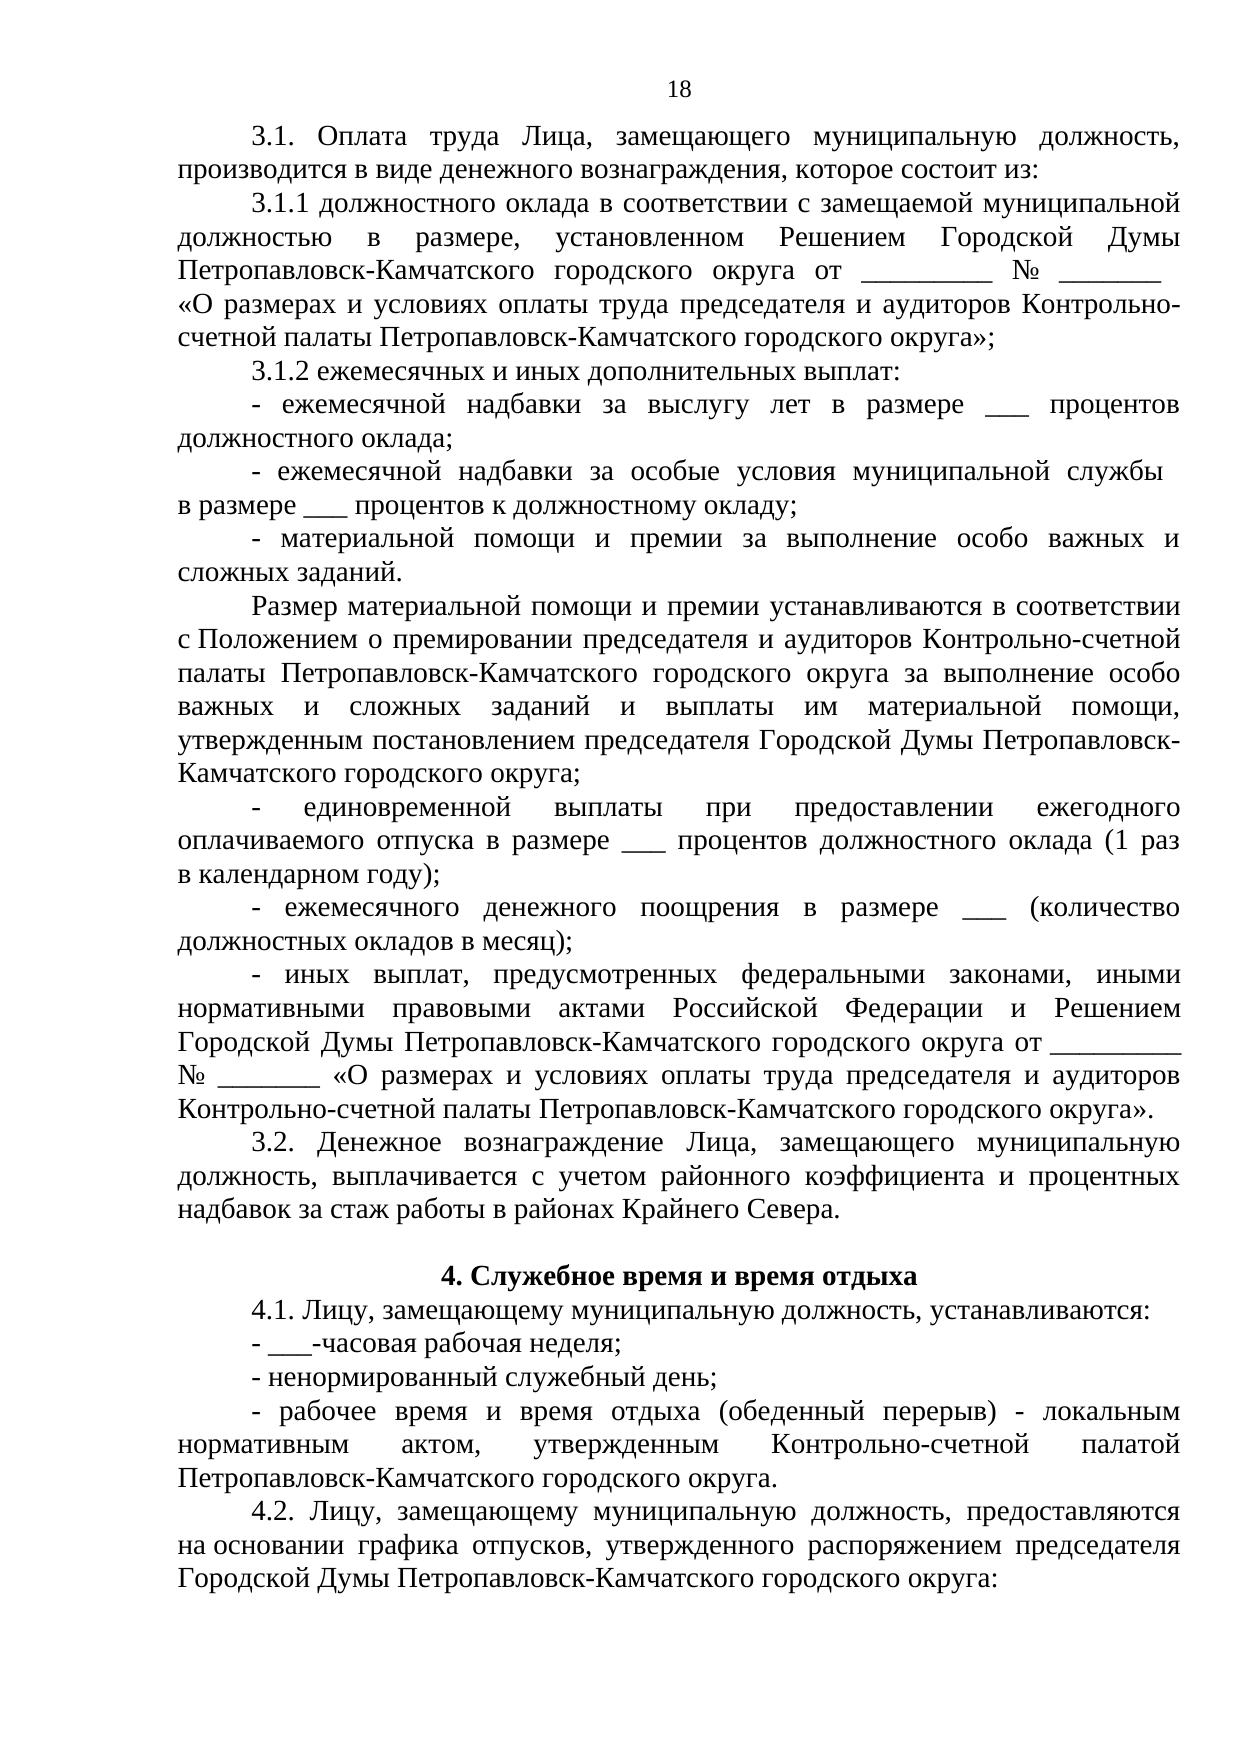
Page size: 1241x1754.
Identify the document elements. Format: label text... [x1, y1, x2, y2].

text 4.1. Лицу, замещающему муниципальную должность, устанавливаются: [177, 1292, 1181, 1326]
text - рабочее время и время отдыха (обеденный перерыв) - локальным нормативным актом, утвержденным Контрольно-счетной палатой Петропавловск-Камчатского городского округа. [177, 1393, 1181, 1493]
text 3.1.2 ежемесячных и иных дополнительных выплат: [177, 353, 1181, 386]
text - ненормированный служебный день; [177, 1359, 1181, 1393]
text 3.1. Оплата труда Лица, замещающего муниципальную должность, производится в виде денежного вознаграждения, которое состоит из: [177, 118, 1181, 185]
text - единовременной выплаты при предоставлении ежегодного оплачиваемого отпуска в размере ___ процентов должностного оклада (1 раз в календарном году); [177, 789, 1181, 889]
text Размер материальной помощи и премии устанавливаются в соответствии с Положением о премировании председателя и аудиторов Контрольно-счетной палаты Петропавловск-Камчатского городского округа за выполнение особо важных и сложных заданий и выплаты им материальной помощи, утвержденным постановлением председателя Городской Думы Петропавловск-Камчатского городского округа; [177, 588, 1181, 789]
text 3.1.1 должностного оклада в соответствии с замещаемой муниципальной должностью в размере, установленном Решением Городской Думы Петропавловск-Камчатского городского округа от _________ № _______ «О размерах и условиях оплаты труда председателя и аудиторов Контрольно-счетной палаты Петропавловск-Камчатского городского округа»; [177, 185, 1181, 353]
text - ежемесячной надбавки за особые условия муниципальной службы в размере ___ процентов к должностному окладу; [177, 453, 1181, 521]
text 4.2. Лицу, замещающему муниципальную должность, предоставляются на основании графика отпусков, утвержденного распоряжением председателя Городской Думы Петропавловск-Камчатского городского округа: [177, 1493, 1181, 1594]
text - ежемесячной надбавки за выслугу лет в размере ___ процентов должностного оклада; [177, 386, 1181, 453]
text - иных выплат, предусмотренных федеральными законами, иными нормативными правовыми актами Российской Федерации и Решением Городской Думы Петропавловск-Камчатского городского округа от _________ № _______ «О размерах и условиях оплаты труда председателя и аудиторов Контрольно-счетной палаты Петропавловск-Камчатского городского округа». [177, 957, 1181, 1124]
text - материальной помощи и премии за выполнение особо важных и сложных заданий. [177, 521, 1181, 588]
text 4. Служебное время и время отдыха [177, 1258, 1181, 1292]
text - ___-часовая рабочая неделя; [177, 1326, 1181, 1359]
text - ежемесячного денежного поощрения в размере ___ (количество должностных окладов в месяц); [177, 889, 1181, 957]
text 3.2. Денежное вознаграждение Лица, замещающего муниципальную должность, выплачивается с учетом районного коэффициента и процентных надбавок за стаж работы в районах Крайнего Севера. [177, 1124, 1181, 1225]
